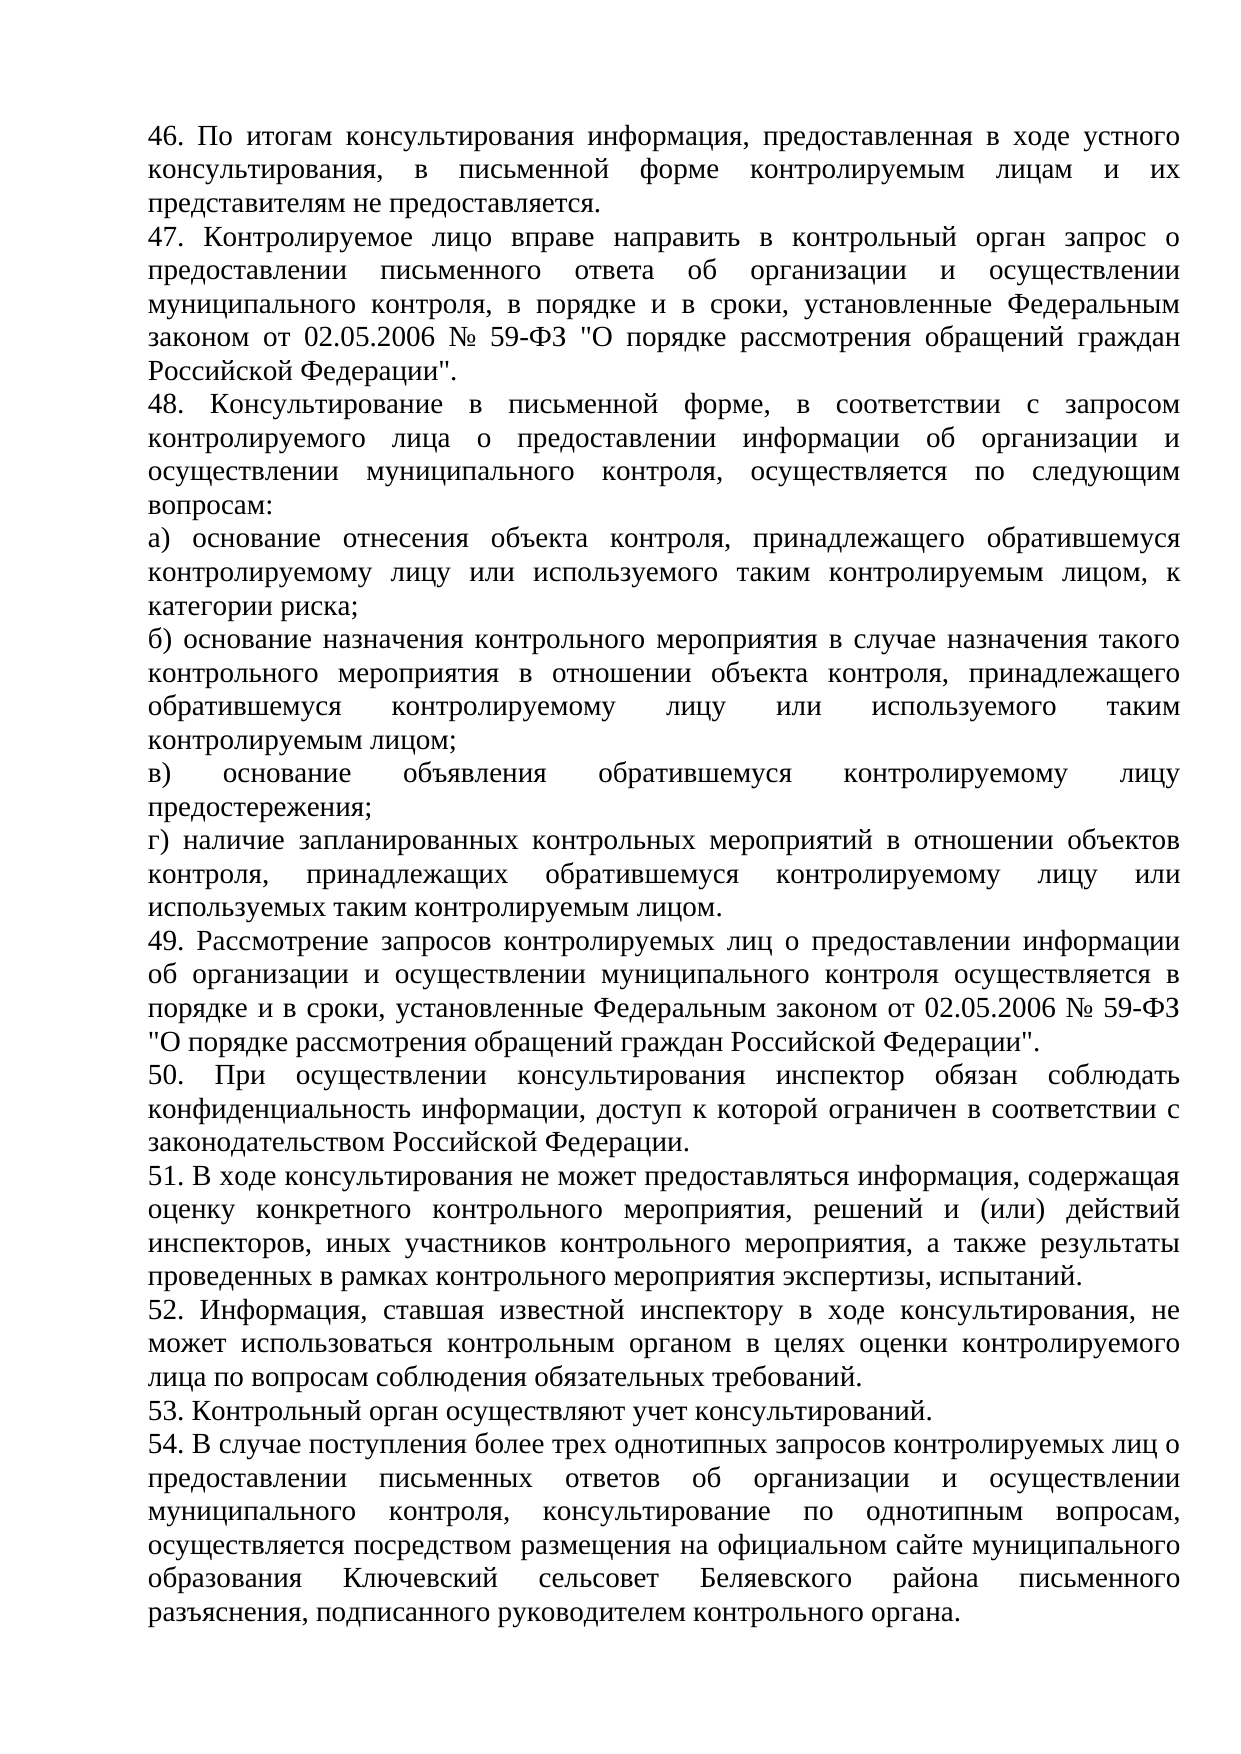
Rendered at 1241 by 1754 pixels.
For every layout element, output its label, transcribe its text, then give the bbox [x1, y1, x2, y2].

text 48. Консультирование в письменной форме, в соответствии с запросом контролируемого лица о предоставлении информации об организации и осуществлении муниципального контроля, осуществляется по следующим вопросам: [148, 386, 1181, 521]
text 47. Контролируемое лицо вправе направить в контрольный орган запрос о предоставлении письменного ответа об организации и осуществлении муниципального контроля, в порядке и в сроки, установленные Федеральным законом от 02.05.2006 № 59-ФЗ "О порядке рассмотрения обращений граждан Российской Федерации". [148, 219, 1181, 386]
text 54. В случае поступления более трех однотипных запросов контролируемых лиц о предоставлении письменных ответов об организации и осуществлении муниципального контроля, консультирование по однотипным вопросам, осуществляется посредством размещения на официальном сайте муниципального образования Ключевский сельсовет Беляевского района письменного разъяснения, подписанного руководителем контрольного органа. [148, 1426, 1181, 1627]
text 52. Информация, ставшая известной инспектору в ходе консультирования, не может использоваться контрольным органом в целях оценки контролируемого лица по вопросам соблюдения обязательных требований. [148, 1292, 1181, 1393]
text 46. По итогам консультирования информация, предоставленная в ходе устного консультирования, в письменной форме контролируемым лицам и их представителям не предоставляется. [148, 118, 1181, 219]
text 51. В ходе консультирования не может предоставляться информация, содержащая оценку конкретного контрольного мероприятия, решений и (или) действий инспекторов, иных участников контрольного мероприятия, а также результаты проведенных в рамках контрольного мероприятия экспертизы, испытаний. [148, 1158, 1181, 1292]
text б) основание назначения контрольного мероприятия в случае назначения такого контрольного мероприятия в отношении объекта контроля, принадлежащего обратившемуся контролируемому лицу или используемого таким контролируемым лицом; [148, 621, 1181, 755]
text 50. При осуществлении консультирования инспектор обязан соблюдать конфиденциальность информации, доступ к которой ограничен в соответствии с законодательством Российской Федерации. [148, 1057, 1181, 1158]
text 49. Рассмотрение запросов контролируемых лиц о предоставлении информации об организации и осуществлении муниципального контроля осуществляется в порядке и в сроки, установленные Федеральным законом от 02.05.2006 № 59-ФЗ "О порядке рассмотрения обращений граждан Российской Федерации". [148, 923, 1181, 1057]
text г) наличие запланированных контрольных мероприятий в отношении объектов контроля, принадлежащих обратившемуся контролируемому лицу или используемых таким контролируемым лицом. [148, 822, 1181, 923]
text 53. Контрольный орган осуществляют учет консультирований. [148, 1393, 1181, 1426]
text в) основание объявления обратившемуся контролируемому лицу предостережения; [148, 755, 1181, 822]
text а) основание отнесения объекта контроля, принадлежащего обратившемуся контролируемому лицу или используемого таким контролируемым лицом, к категории риска; [148, 521, 1181, 621]
